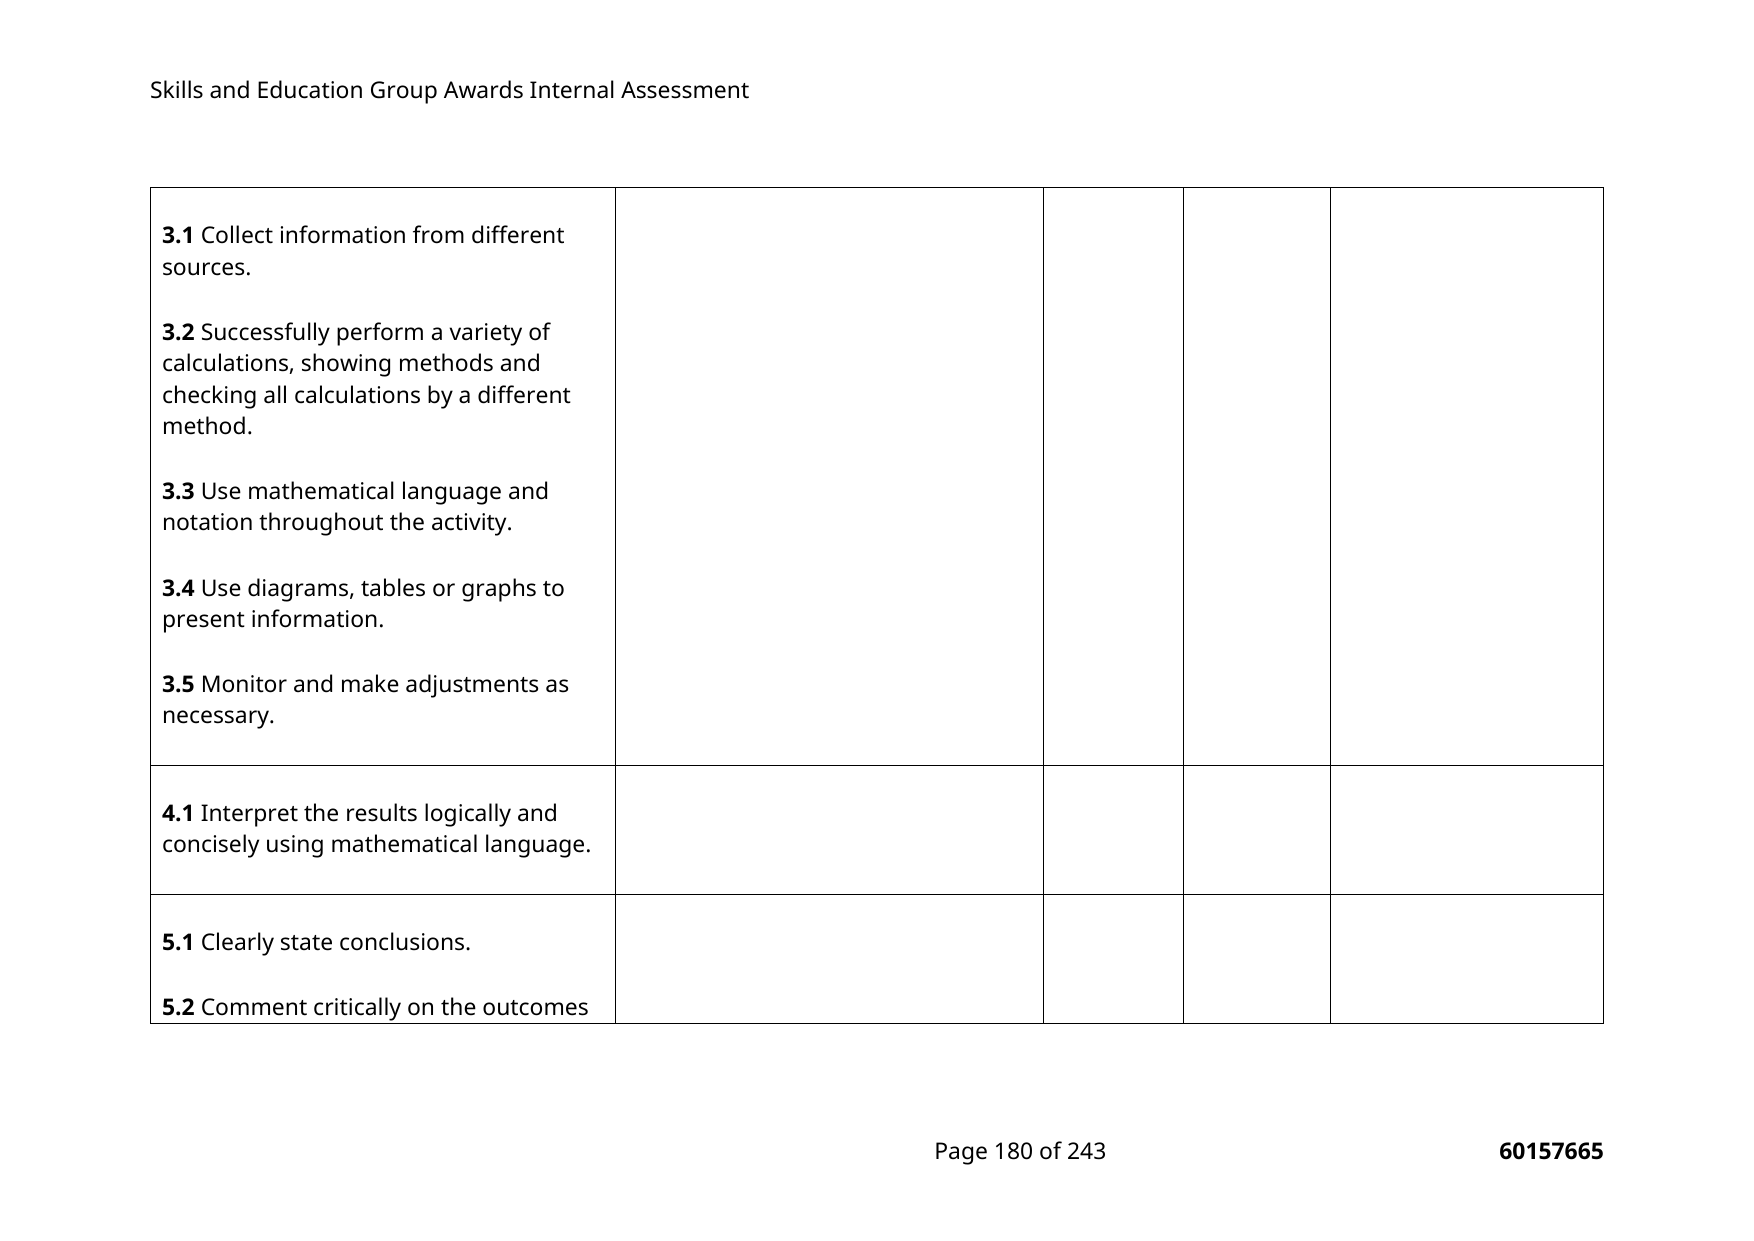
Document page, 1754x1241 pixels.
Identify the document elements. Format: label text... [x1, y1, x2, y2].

table_cell [1184, 895, 1330, 1022]
table_cell [616, 766, 1043, 894]
table_cell [1184, 766, 1330, 894]
table_cell [1331, 895, 1603, 1022]
table_cell [1331, 188, 1603, 765]
table_cell [1331, 766, 1603, 894]
table_cell [1044, 188, 1183, 765]
table_cell 3.1 Collect information from different sources. 3.2 Successfully perform a variety of calculations, showing methods and checking all calculations by a different method. 3.3 Use mathematical language and notation throughout the activity. 3.4 Use diagrams, tables or graphs to present information. 3.5 Monitor and make adjustments as necessary. [151, 188, 615, 765]
table_cell [1044, 895, 1183, 1022]
table_cell [1044, 766, 1183, 894]
table_cell [616, 895, 1043, 1022]
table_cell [151, 895, 615, 1022]
table_cell [616, 188, 1043, 765]
table_cell 4.1 Interpret the results logically and concisely using mathematical language. [151, 766, 615, 894]
table_cell [1184, 188, 1330, 765]
